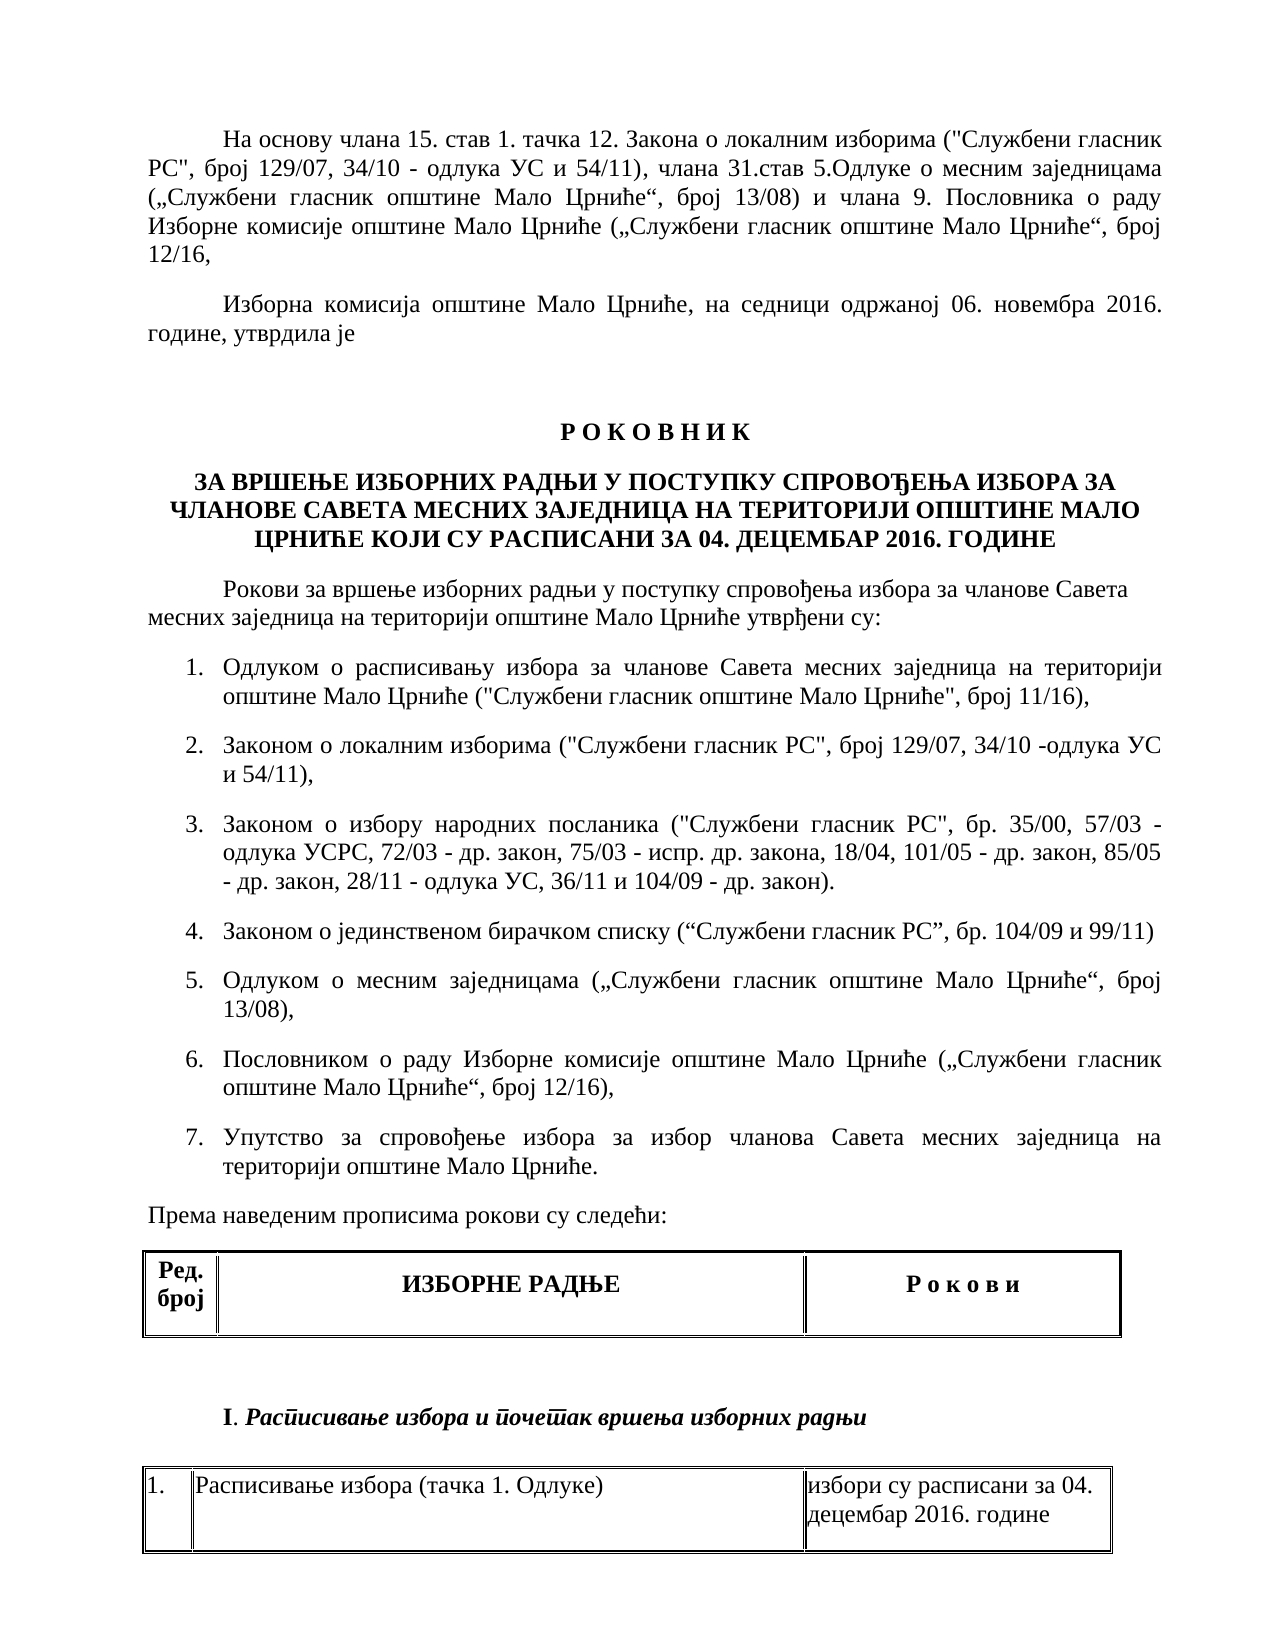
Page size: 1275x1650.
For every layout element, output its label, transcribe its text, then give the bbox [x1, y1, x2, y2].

text Изборна комисија општине Мало Црниће, на седници одржаној 06. новембра 2016. године, утврдила је [148, 289, 1162, 347]
text На основу члана 15. став 1. тачка 12. Закона о локалним изборима ("Службени гласник РС", број 129/07, 34/10 - одлука УС и 54/11), члана 31.став 5.Одлуке о месним заједницама („Службени гласник општине Мало Црниће“, број 13/08) и члана 9. Пословника о раду Изборне комисије општине Мало Црниће („Службени гласник општине Мало Црниће“, број 12/16, [148, 124, 1162, 268]
table_header 1. [146, 1469, 192, 1550]
table_header избори су расписани за 04. децембар 2016. године [805, 1469, 1110, 1550]
list Пословником о раду Изборне комисије општине Мало Црниће („Службени гласник општине Мало Црниће“, број 12/16), [185, 1044, 1162, 1101]
table_header Расписивање избора (тачка 1. Одлуке) [193, 1467, 805, 1550]
list Одлуком о расписивању избора за чланове Савета месних заједница на територији општине Мало Црниће ("Службени гласник општине Мало Црниће", број 11/16), [185, 652, 1162, 709]
text I. Расписивање избора и почетак вршења изборних радњи [148, 1402, 1162, 1431]
list Одлуком о месним заједницама („Службени гласник општине Мало Црниће“, број 13/08), [185, 965, 1162, 1023]
list Законом о јединственом бирачком списку (“Службени гласник РС”, бр. 104/09 и 99/11) [185, 916, 1162, 944]
text Према наведеним прописима рокови су следећи: [148, 1200, 1162, 1229]
list Законом о локалним изборима ("Службени гласник РС", број 129/07, 34/10 -одлука УС и 54/11), [185, 730, 1162, 788]
text Рокови за вршење изборних радњи у поступку спровођења избора за чланове Савета месних заједница на територији општине Мало Црниће утврђени су: [148, 574, 1162, 631]
text ЗА ВРШЕЊЕ ИЗБОРНИХ РАДЊИ У ПОСТУПКУ СПРОВОЂЕЊА ИЗБОРА ЗА ЧЛАНОВЕ САВЕТА МЕСНИХ ЗАЈЕДНИЦА НА ТЕРИТОРИЈИ ОПШТИНЕ МАЛО ЦРНИЋЕ КОЈИ СУ РАСПИСАНИ ЗА 04. ДЕЦЕМБАР 2016. ГОДИНЕ [148, 467, 1162, 553]
table_header Ред. број [146, 1253, 217, 1334]
table_header ИЗБОРНЕ РАДЊЕ [218, 1252, 805, 1334]
list Упутство за спровођење избора за избор чланова Савета месних заједница на територији општине Мало Црниће. [185, 1122, 1162, 1179]
list Законом о избору народних посланика ("Службени гласник РС", бр. 35/00, 57/03 - одлука УСРС, 72/03 - др. закон, 75/03 - испр. др. закона, 18/04, 101/05 - др. закон, 85/05 - др. закон, 28/11 - одлука УС, 36/11 и 104/09 - др. закон). [185, 809, 1162, 895]
text Р О К О В Н И К [148, 417, 1162, 446]
table_header Р о к о в и [805, 1253, 1119, 1334]
